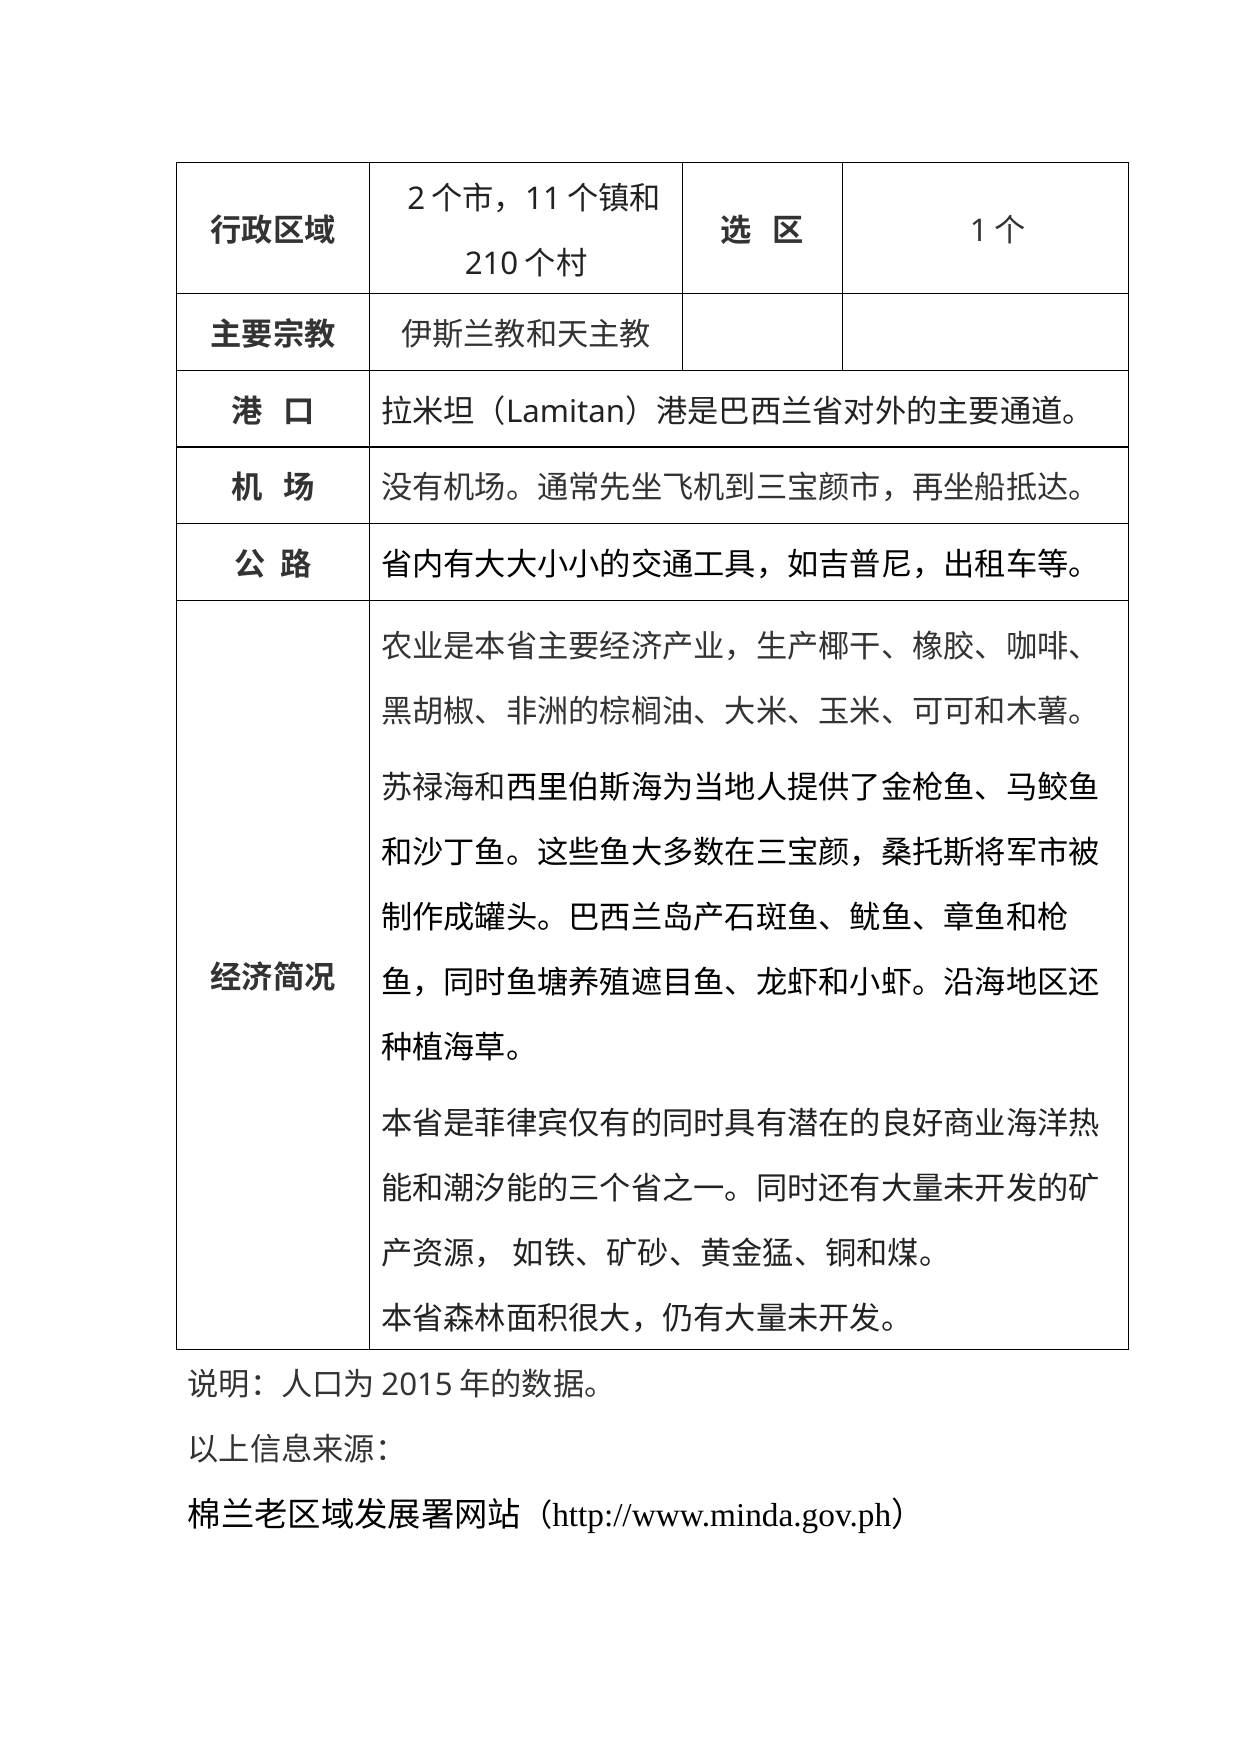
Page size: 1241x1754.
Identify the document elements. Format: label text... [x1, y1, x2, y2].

table_cell 农业是本省主要经济产业，生产椰干、橡胶、咖啡、黑胡椒、非洲的棕榈油、大米、玉米、可可和木薯。 苏禄海和西里伯斯海为当地人提供了金枪鱼、马鲛鱼和沙丁鱼。这些鱼大多数在三宝颜，桑托斯将军市被制作成罐头。巴西兰岛产石斑鱼、鱿鱼、章鱼和枪鱼，同时鱼塘养殖遮目鱼、龙虾和小虾。沿海地区还种植海草。 本省是菲律宾仅有的同时具有潜在的良好商业海洋热能和潮汐能的三个省之一。同时还有大量未开发的矿产资源， 如铁、矿砂、黄金猛、铜和煤。 本省森林面积很大，仍有大量未开发。 [370, 601, 1128, 1348]
table_cell [683, 294, 842, 370]
table_cell 伊斯兰教和天主教 [370, 294, 682, 370]
table_cell 行政区域 [177, 163, 369, 293]
table_cell 拉米坦（Lamitan）港是巴西兰省对外的主要通道。 [370, 371, 1128, 446]
table_cell 机 场 [177, 448, 369, 523]
table_cell 2个市，11个镇和 210个村 [370, 163, 682, 293]
table_cell 公 路 [177, 524, 369, 600]
table_cell 省内有大大小小的交通工具，如吉普尼，出租车等。 [370, 524, 1128, 600]
text 棉兰老区域发展署网站（http://www.minda.gov.ph） [187, 1479, 1053, 1544]
text 以上信息来源： [187, 1414, 1053, 1479]
table_cell 港 口 [177, 371, 369, 446]
table_cell 没有机场。通常先坐飞机到三宝颜市，再坐船抵达。 [370, 448, 1128, 523]
table_cell 主要宗教 [177, 294, 369, 370]
table_cell [843, 294, 1128, 370]
table_cell 选 区 [683, 163, 842, 293]
text 说明：人口为2015年的数据。 [187, 1350, 1053, 1414]
table_cell 1个 [843, 163, 1128, 293]
table_cell 经济简况 [177, 601, 369, 1348]
